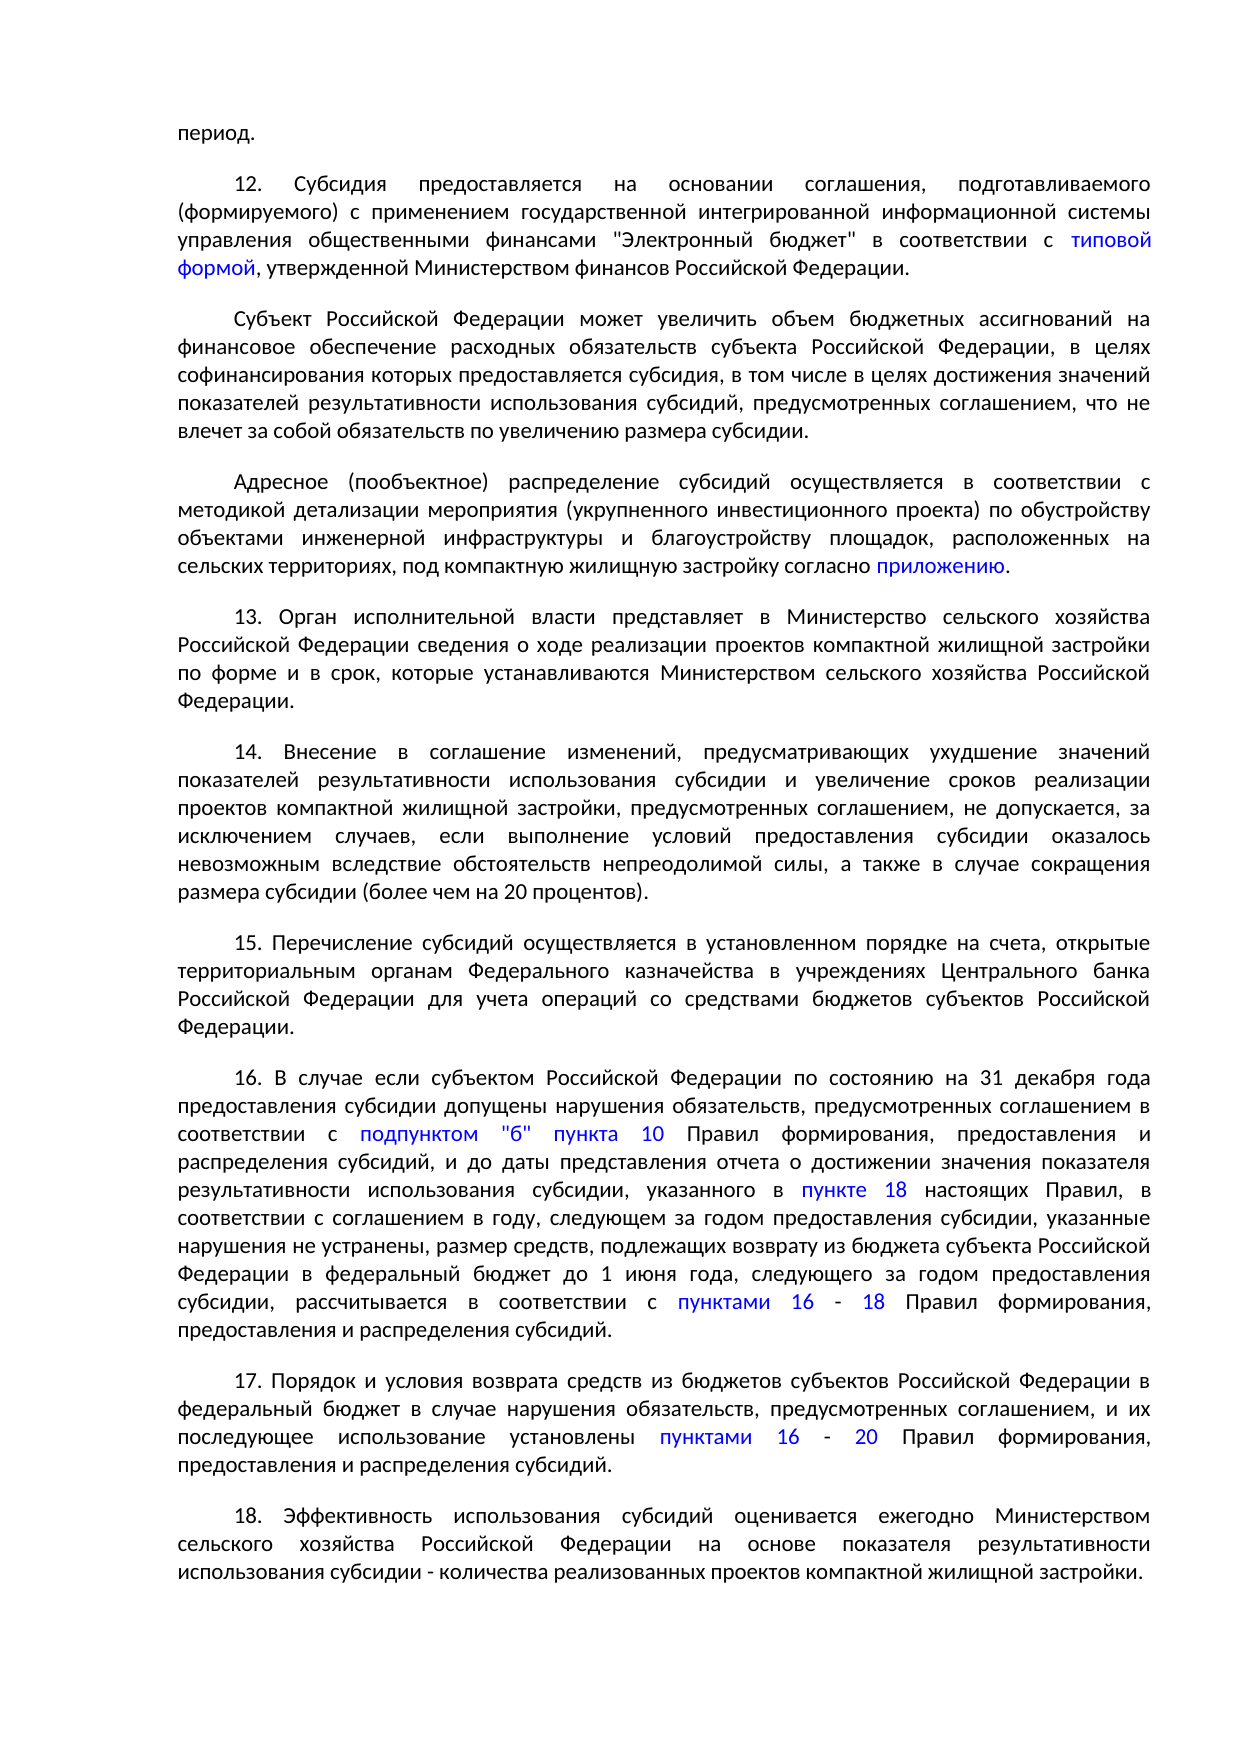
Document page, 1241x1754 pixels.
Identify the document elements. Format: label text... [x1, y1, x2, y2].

text 17. Порядок и условия возврата средств из бюджетов субъектов Российской Федерации в федеральный бюджет в случае нарушения обязательств, предусмотренных соглашением, и их последующее использование установлены пунктами 16 - 20 Правил формирования, предоставления и распределения субсидий. [177, 1366, 1152, 1478]
text 13. Орган исполнительной власти представляет в Министерство сельского хозяйства Российской Федерации сведения о ходе реализации проектов компактной жилищной застройки по форме и в срок, которые устанавливаются Министерством сельского хозяйства Российской Федерации. [177, 602, 1152, 714]
text Субъект Российской Федерации может увеличить объем бюджетных ассигнований на финансовое обеспечение расходных обязательств субъекта Российской Федерации, в целях софинансирования которых предоставляется субсидия, в том числе в целях достижения значений показателей результативности использования субсидий, предусмотренных соглашением, что не влечет за собой обязательств по увеличению размера субсидии. [177, 304, 1152, 444]
text 12. Субсидия предоставляется на основании соглашения, подготавливаемого (формируемого) с применением государственной интегрированной информационной системы управления общественными финансами "Электронный бюджет" в соответствии с типовой формой, утвержденной Министерством финансов Российской Федерации. [177, 169, 1152, 281]
text 18. Эффективность использования субсидий оценивается ежегодно Министерством сельского хозяйства Российской Федерации на основе показателя результативности использования субсидии - количества реализованных проектов компактной жилищной застройки. [177, 1501, 1152, 1585]
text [177, 118, 1152, 146]
text 15. Перечисление субсидий осуществляется в установленном порядке на счета, открытые территориальным органам Федерального казначейства в учреждениях Центрального банка Российской Федерации для учета операций со средствами бюджетов субъектов Российской Федерации. [177, 928, 1152, 1040]
text 14. Внесение в соглашение изменений, предусматривающих ухудшение значений показателей результативности использования субсидии и увеличение сроков реализации проектов компактной жилищной застройки, предусмотренных соглашением, не допускается, за исключением случаев, если выполнение условий предоставления субсидии оказалось невозможным вследствие обстоятельств непреодолимой силы, а также в случае сокращения размера субсидии (более чем на 20 процентов). [177, 737, 1152, 905]
text 16. В случае если субъектом Российской Федерации по состоянию на 31 декабря года предоставления субсидии допущены нарушения обязательств, предусмотренных соглашением в соответствии с подпунктом "б" пункта 10 Правил формирования, предоставления и распределения субсидий, и до даты представления отчета о достижении значения показателя результативности использования субсидии, указанного в пункте 18 настоящих Правил, в соответствии с соглашением в году, следующем за годом предоставления субсидии, указанные нарушения не устранены, размер средств, подлежащих возврату из бюджета субъекта Российской Федерации в федеральный бюджет до 1 июня года, следующего за годом предоставления субсидии, рассчитывается в соответствии с пунктами 16 - 18 Правил формирования, предоставления и распределения субсидий. [177, 1063, 1152, 1343]
text Адресное (пообъектное) распределение субсидий осуществляется в соответствии с методикой детализации мероприятия (укрупненного инвестиционного проекта) по обустройству объектами инженерной инфраструктуры и благоустройству площадок, расположенных на сельских территориях, под компактную жилищную застройку согласно приложению. [177, 467, 1152, 579]
